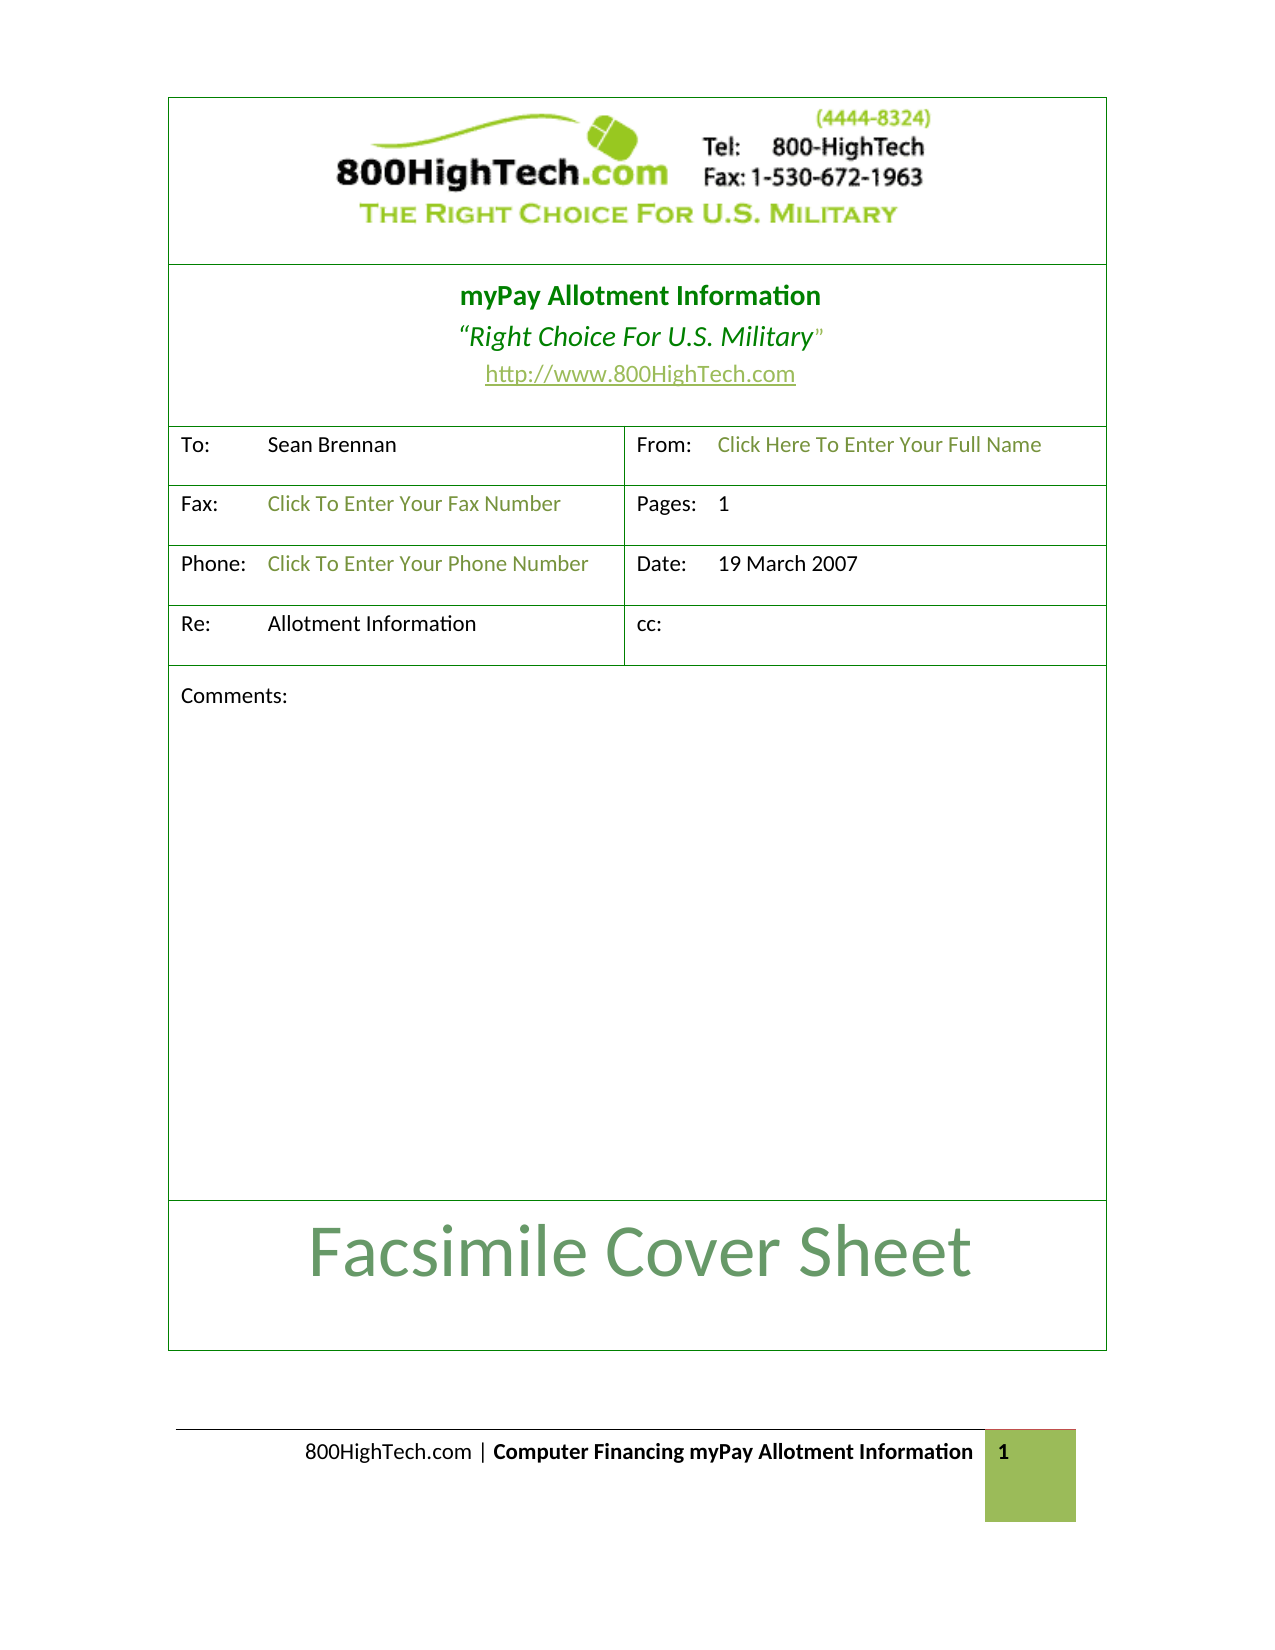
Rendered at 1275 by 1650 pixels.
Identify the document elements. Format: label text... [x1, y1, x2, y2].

picture [335, 101, 946, 234]
table_cell [706, 427, 1106, 485]
table_cell Allotment Information [256, 606, 624, 665]
table_cell To: [169, 427, 256, 485]
table_cell Re: [169, 606, 256, 665]
table_cell [706, 606, 1106, 665]
table_cell [706, 486, 1106, 545]
table_cell [256, 486, 624, 545]
table_cell From: [625, 427, 706, 485]
table_cell Facsimile Cover Sheet [169, 1201, 1106, 1349]
table_cell Sean Brennan [256, 427, 624, 485]
table_header [169, 98, 1106, 264]
table_cell 19 March 2007 [706, 546, 1106, 605]
table_cell Pages: [625, 486, 706, 545]
table_cell cc: [625, 606, 706, 665]
table_cell [256, 546, 624, 605]
table_cell myPay Allotment Information “Right Choice For U.S. Military” http://www.800HighTech.com [169, 265, 1106, 426]
table_cell Comments: [169, 666, 1106, 1199]
table_cell Date: [625, 546, 706, 605]
table_cell Phone: [169, 546, 256, 605]
table_cell Fax: [169, 486, 256, 545]
